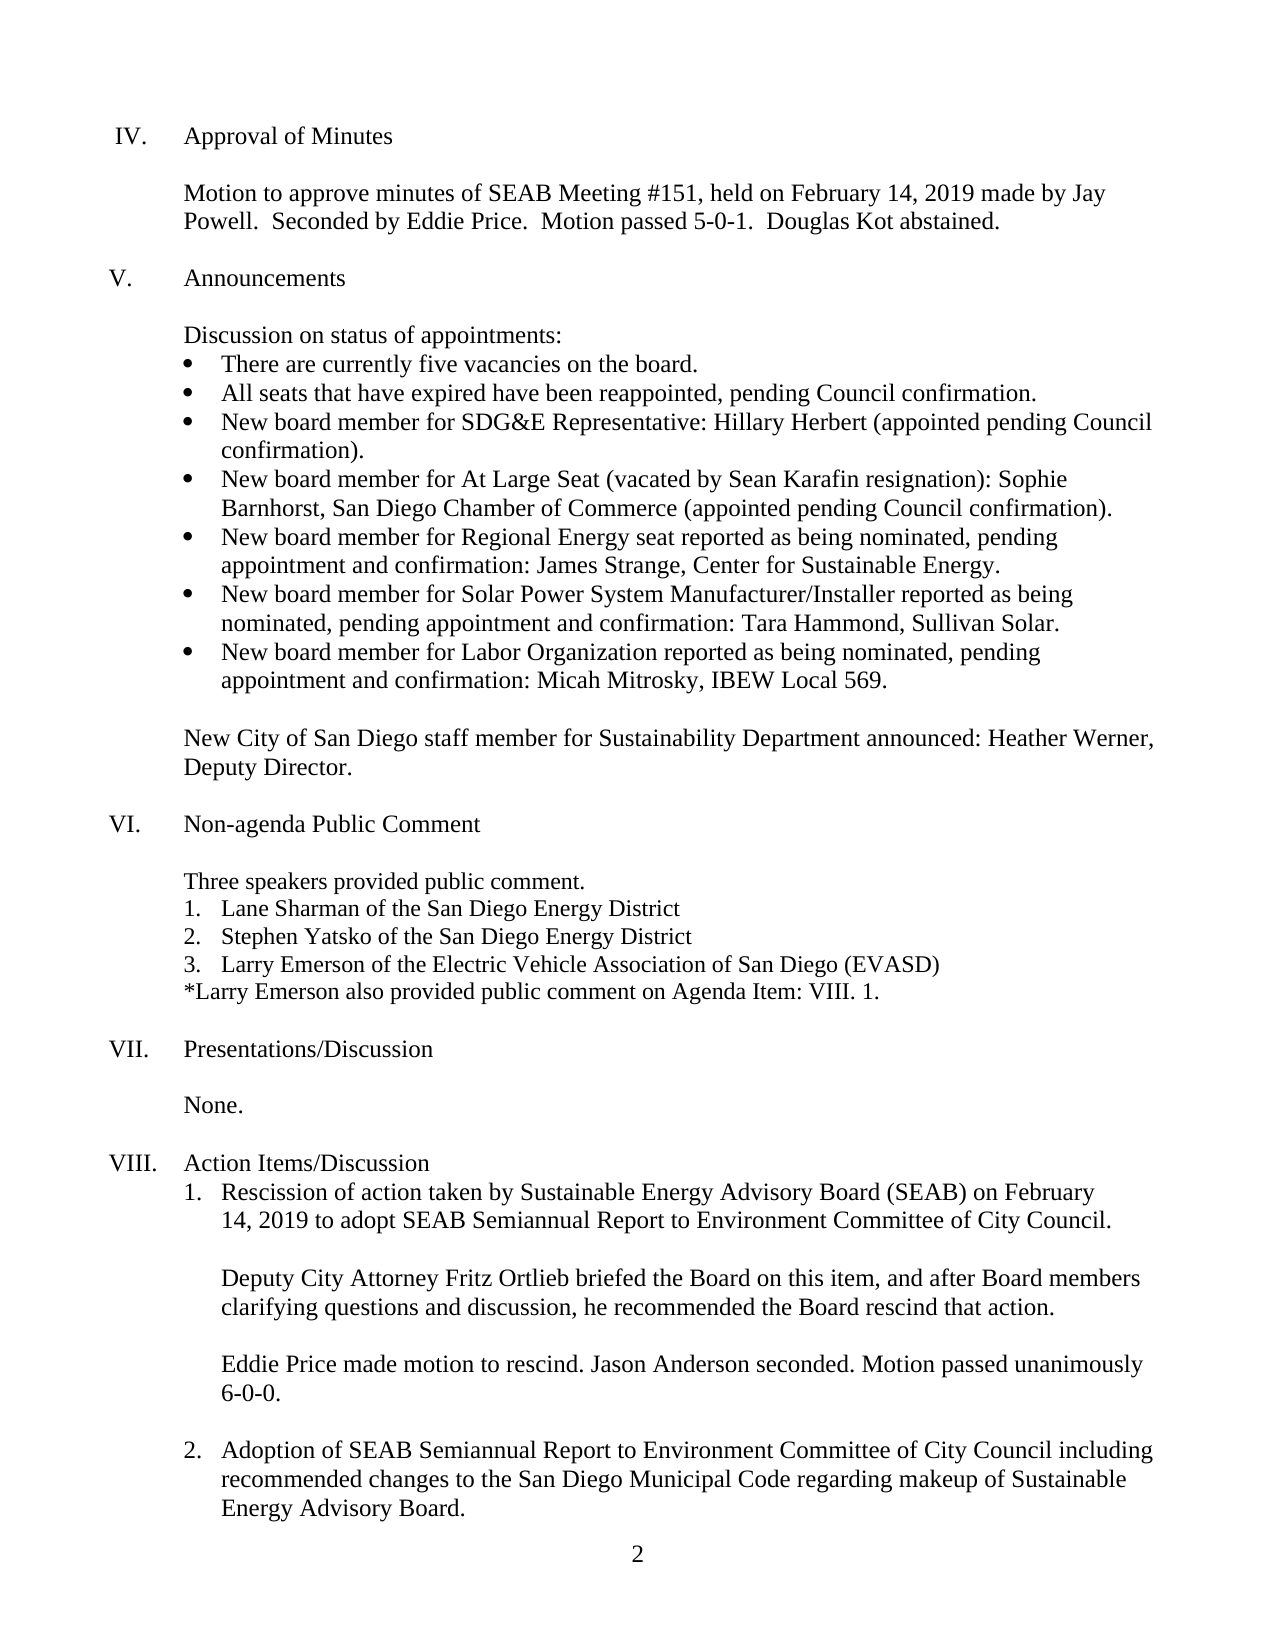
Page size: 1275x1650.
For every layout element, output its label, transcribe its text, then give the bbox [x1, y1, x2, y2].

list 14, 2019 to adopt SEAB Semiannual Report to Environment Committee of City Council. [221, 1205, 1158, 1234]
text Motion to approve minutes of SEAB Meeting #151, held on February 14, 2019 made by Jay Powell. Seconded by Eddie Price. Motion passed 5-0-1. Douglas Kot abstained. [183, 178, 1158, 235]
list New board member for At Large Seat (vacated by Sean Karafin resignation): Sophie Barnhorst, San Diego Chamber of Commerce (appointed pending Council confirmation). [183, 464, 1158, 522]
list Larry Emerson of the Electric Vehicle Association of San Diego (EVASD) [183, 950, 1158, 977]
text IV. Approval of Minutes [108, 121, 1158, 149]
text Three speakers provided public comment. [183, 867, 1158, 894]
text Discussion on status of appointments: [183, 321, 1158, 349]
list New board member for Regional Energy seat reported as being nominated, pending appointment and confirmation: James Strange, Center for Sustainable Energy. [183, 522, 1158, 579]
list Eddie Price made motion to rescind. Jason Anderson seconded. Motion passed unanimously 6-0-0. [221, 1349, 1158, 1407]
list New board member for SDG&E Representative: Hillary Herbert (appointed pending Council confirmation). [183, 407, 1158, 464]
text VII. Presentations/Discussion [108, 1034, 1158, 1062]
list Lane Sharman of the San Diego Energy District [183, 894, 1158, 922]
list All seats that have expired have been reappointed, pending Council confirmation. [183, 378, 1158, 407]
text V. Announcements [108, 263, 1158, 292]
list Deputy City Attorney Fritz Ortlieb briefed the Board on this item, and after Board members clarifying questions and discussion, he recommended the Board rescind that action. [221, 1263, 1158, 1320]
list New board member for Labor Organization reported as being nominated, pending appointment and confirmation: Micah Mitrosky, IBEW Local 569. [183, 637, 1158, 694]
text VIII. Action Items/Discussion [108, 1148, 1158, 1177]
list Adoption of SEAB Semiannual Report to Environment Committee of City Council including recommended changes to the San Diego Municipal Code regarding makeup of Sustainable Energy Advisory Board. [183, 1435, 1158, 1522]
text VI. Non-agenda Public Comment [108, 809, 1158, 838]
list Stephen Yatsko of the San Diego Energy District [183, 922, 1158, 950]
text New City of San Diego staff member for Sustainability Department announced: Heather Werner, Deputy Director. [183, 723, 1158, 781]
list There are currently five vacancies on the board. [183, 349, 1158, 378]
list Rescission of action taken by Sustainable Energy Advisory Board (SEAB) on February [183, 1177, 1158, 1205]
list New board member for Solar Power System Manufacturer/Installer reported as being nominated, pending appointment and confirmation: Tara Hammond, Sullivan Solar. [183, 579, 1158, 637]
text *Larry Emerson also provided public comment on Agenda Item: VIII. 1. [183, 977, 1158, 1005]
text None. [183, 1090, 1158, 1119]
